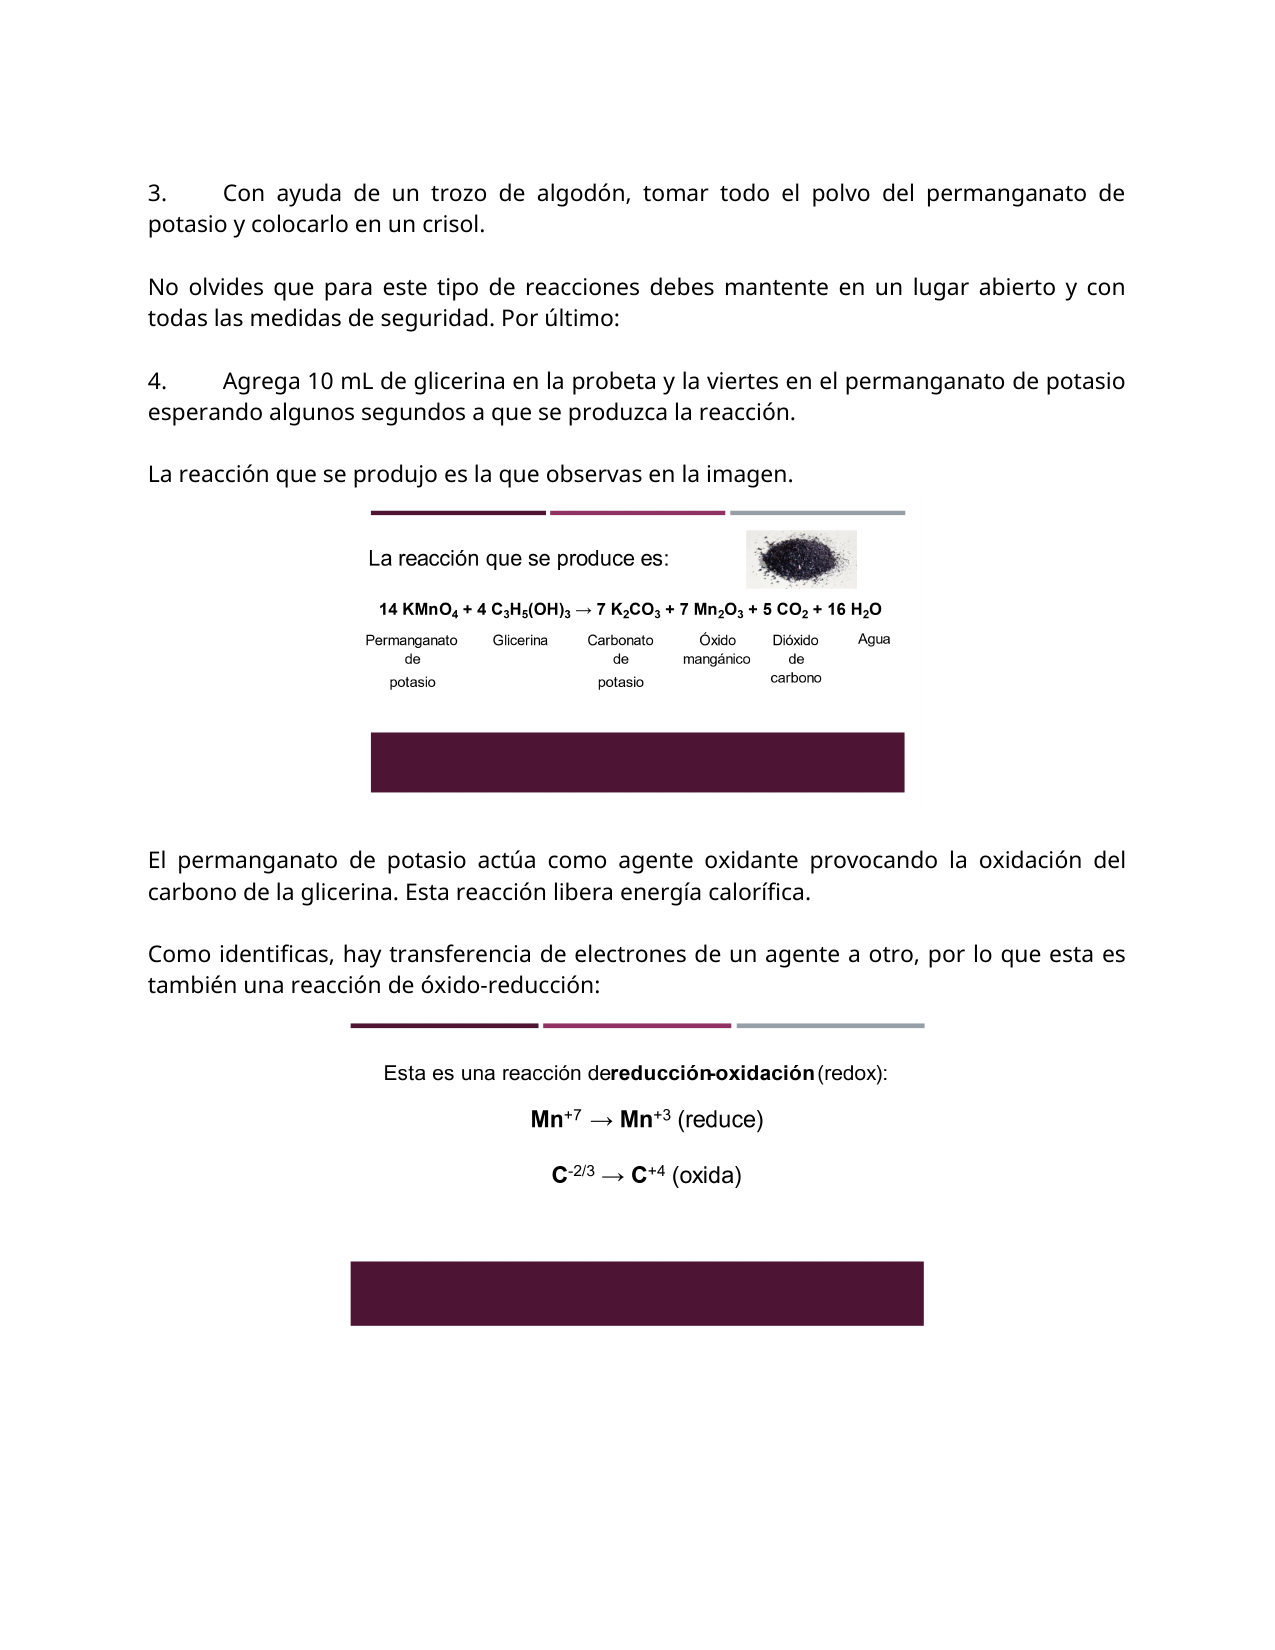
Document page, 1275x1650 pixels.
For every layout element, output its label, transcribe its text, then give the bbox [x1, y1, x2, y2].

text No olvides que para este tipo de reacciones debes mantente en un lugar abierto y con todas las medidas de seguridad. Por último: [148, 271, 1127, 333]
text 4. Agrega 10 mL de glicerina en la probeta y la viertes en el permanganato de potasio esperando algunos segundos a que se produzca la reacción. [148, 365, 1127, 427]
picture [350, 489, 926, 814]
text 3. Con ayuda de un trozo de algodón, tomar todo el polvo del permanganato de potasio y colocarlo en un crisol. [148, 177, 1127, 240]
text El permanganato de potasio actúa como agente oxidante provocando la oxidación del carbono de la glicerina. Esta reacción libera energía calorífica. [148, 844, 1127, 907]
text La reacción que se produjo es la que observas en la imagen. [148, 458, 1127, 490]
picture [328, 1000, 947, 1349]
text Como identificas, hay transferencia de electrones de un agente a otro, por lo que esta es también una reacción de óxido-reducción: [148, 938, 1127, 1001]
